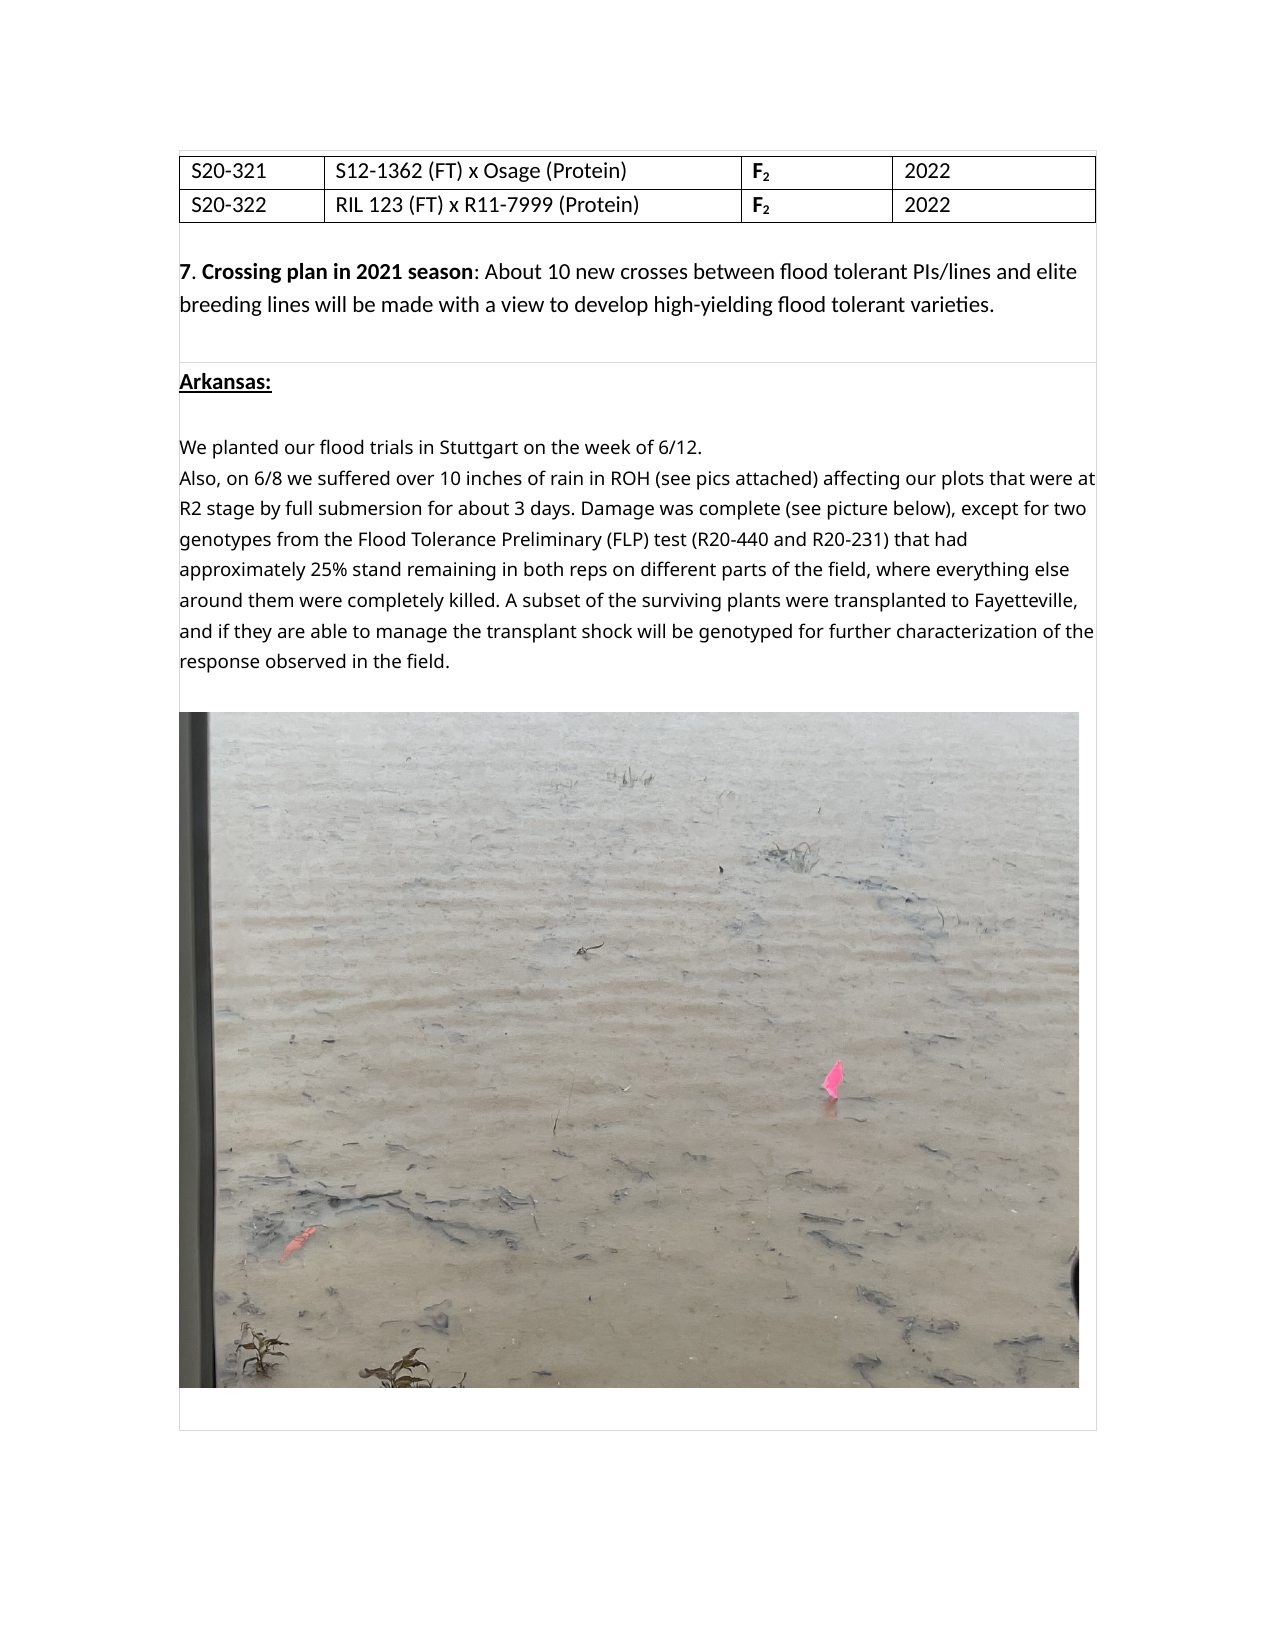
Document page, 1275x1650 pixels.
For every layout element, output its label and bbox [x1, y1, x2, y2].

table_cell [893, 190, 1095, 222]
picture [179, 712, 1080, 1388]
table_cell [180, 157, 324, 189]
table_cell [180, 223, 1096, 362]
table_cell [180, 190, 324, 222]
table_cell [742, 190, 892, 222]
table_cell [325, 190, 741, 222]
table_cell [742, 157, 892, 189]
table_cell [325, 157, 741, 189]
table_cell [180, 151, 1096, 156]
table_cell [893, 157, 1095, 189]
table_cell [180, 363, 1096, 1430]
